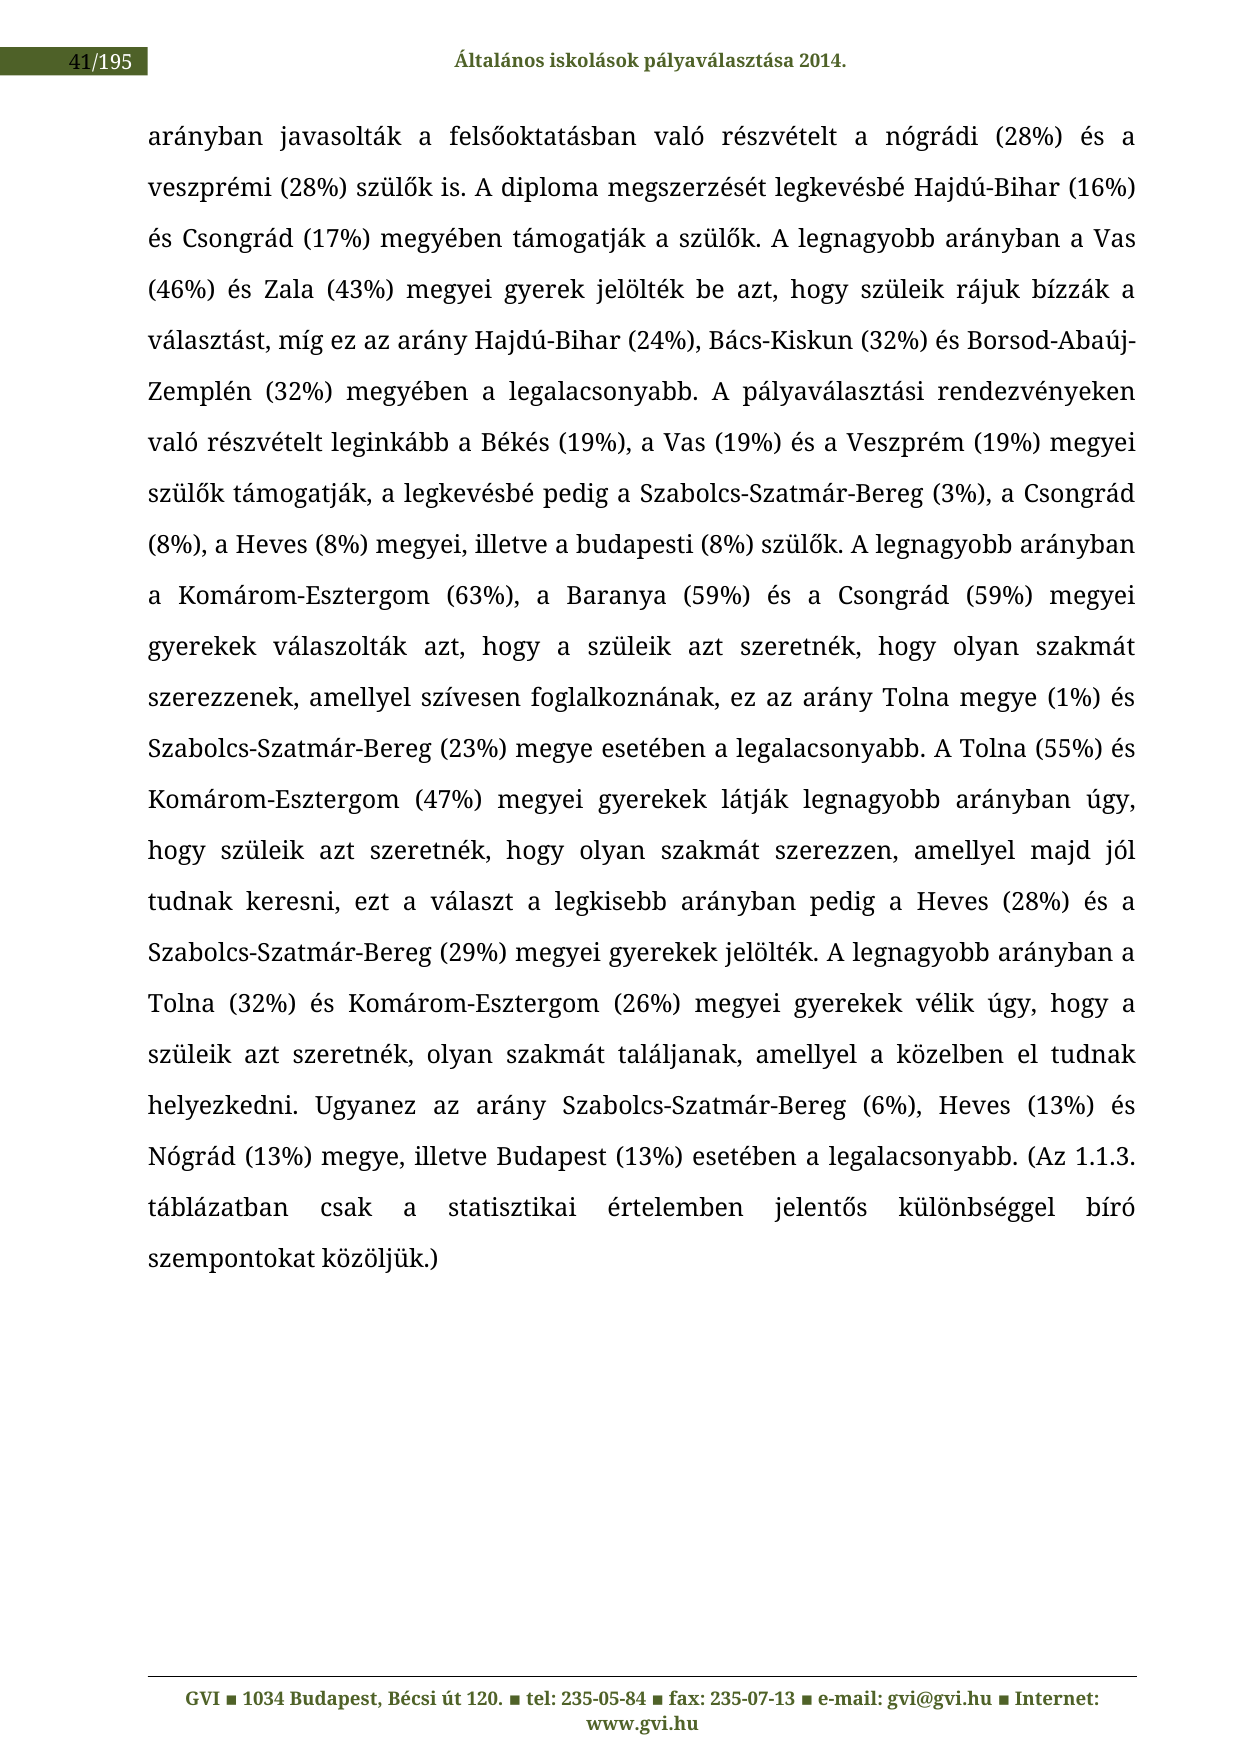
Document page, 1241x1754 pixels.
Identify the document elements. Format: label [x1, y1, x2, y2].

text [148, 118, 1137, 1275]
